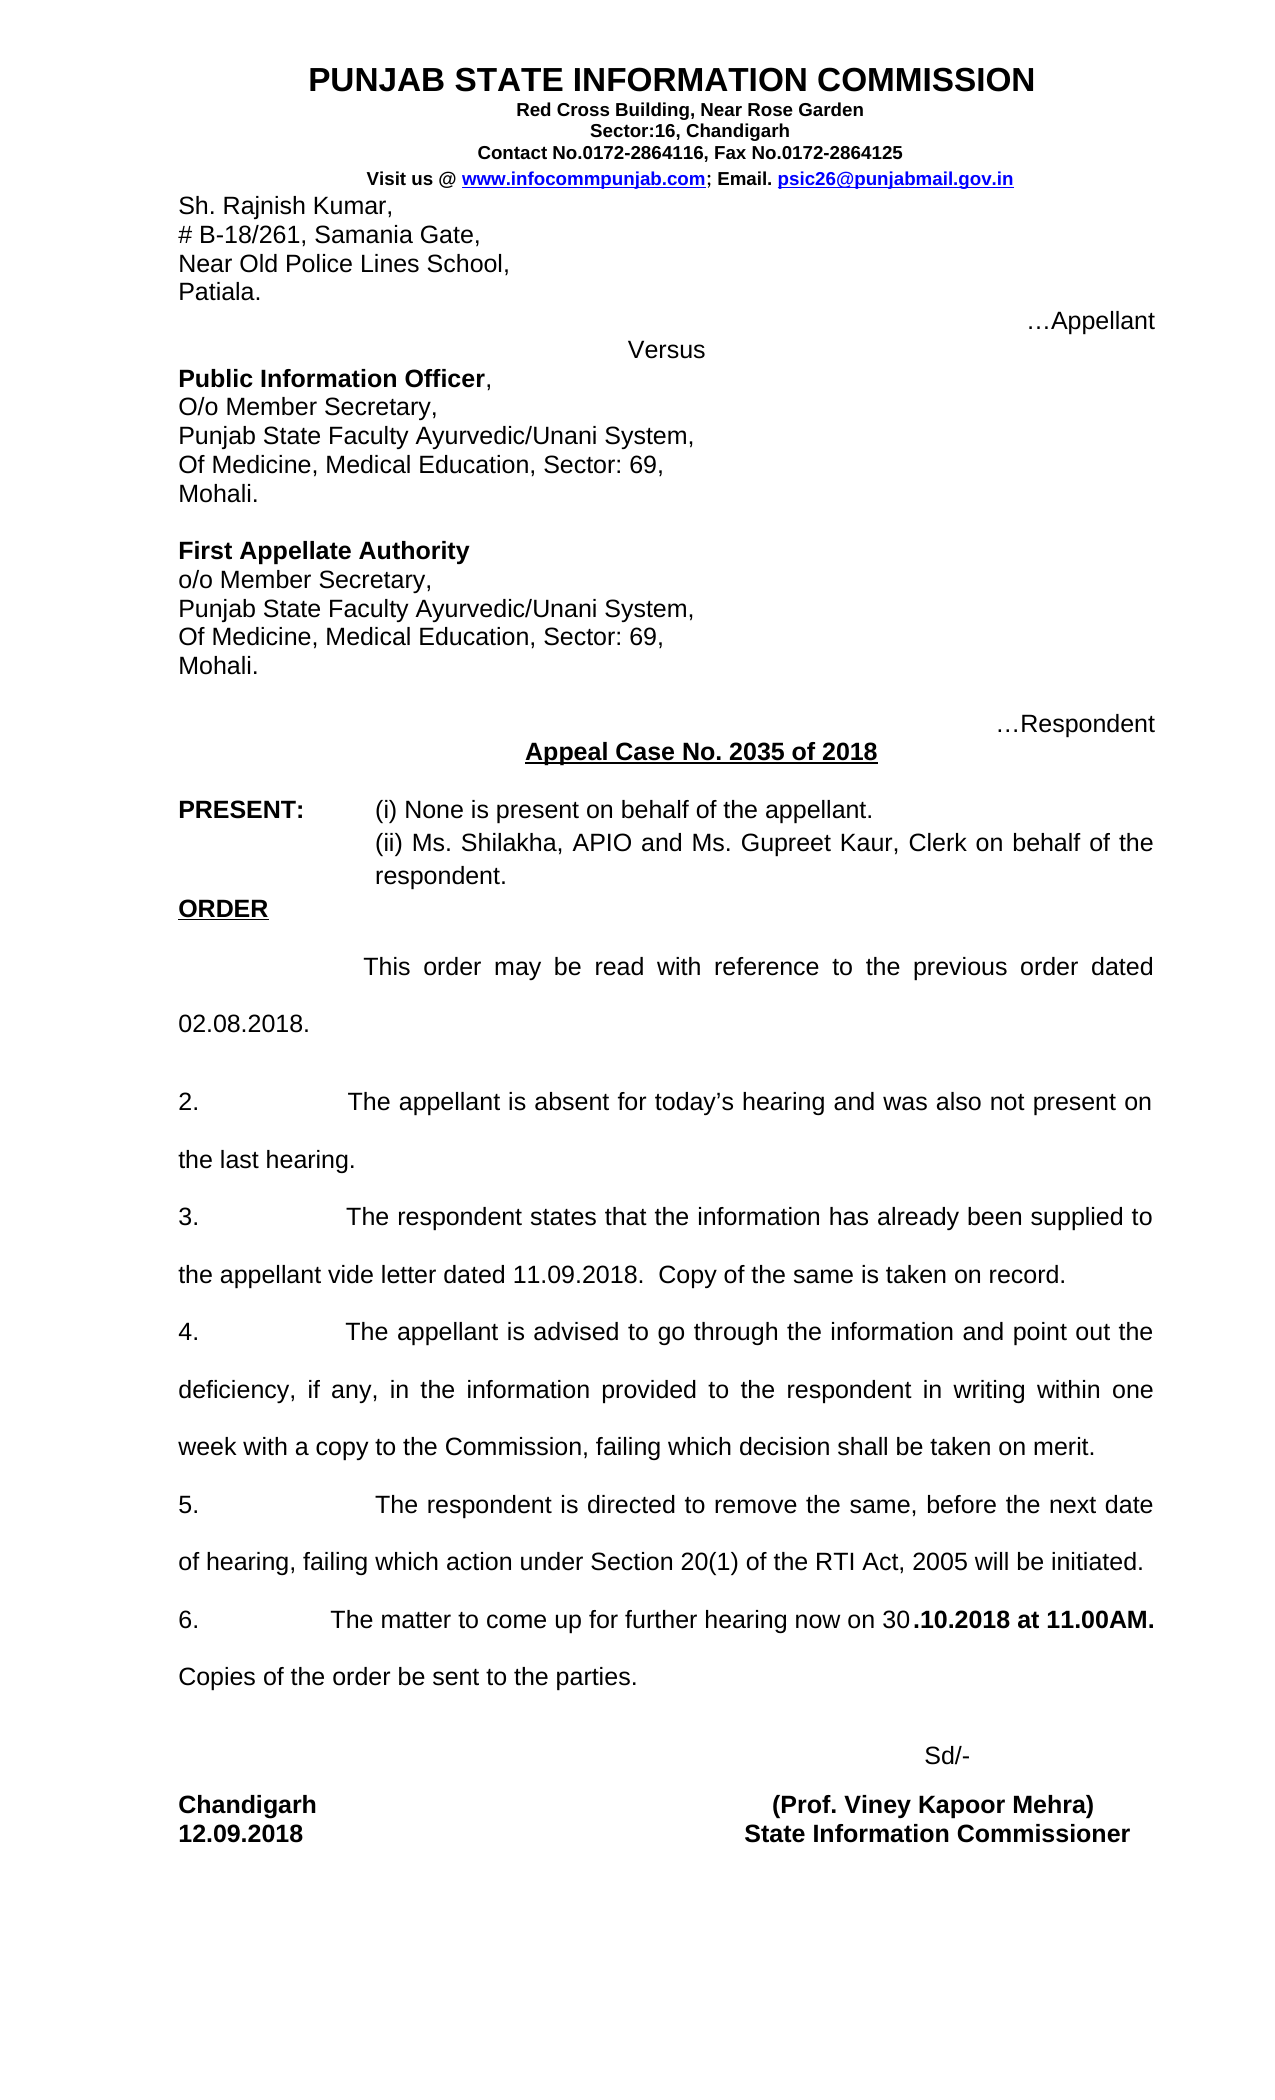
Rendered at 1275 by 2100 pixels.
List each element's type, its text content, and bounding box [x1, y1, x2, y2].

text First Appellate Authority [178, 536, 1155, 565]
text Mohali. [178, 651, 1155, 680]
text Versus [178, 335, 1155, 364]
text Visit us @ www.infocommpunjab.com; Email. psic26@punjabmail.gov.in [225, 163, 1155, 191]
text 5. The respondent is directed to remove the same, before the next date of hearing, failing which action under Section 20(1) of the RTI Act, 2005 will be initiated. [178, 1490, 1155, 1576]
text Punjab State Faculty Ayurvedic/Unani System, [178, 421, 1155, 450]
text Sh. Rajnish Kumar, [178, 191, 1155, 220]
text PUNJAB STATE INFORMATION COMMISSION [225, 60, 1155, 98]
text 6. The matter to come up for further hearing now on 30.10.2018 at 11.00AM. Copies of the order be sent to the parties. [178, 1605, 1155, 1691]
text 12.09.2018 State Information Commissioner [178, 1819, 1155, 1848]
text 3. The respondent states that the information has already been supplied to the appellant vide letter dated 11.09.2018. Copy of the same is taken on record. [178, 1202, 1155, 1288]
text …Respondent [178, 709, 1155, 737]
text O/o Member Secretary, [178, 392, 1155, 421]
list This order may be read with reference to the previous order dated 02.08.2018. [178, 951, 1155, 1038]
text Sd/- [178, 1741, 1155, 1769]
text Punjab State Faculty Ayurvedic/Unani System, [178, 594, 1155, 622]
text # B-18/261, Samania Gate, [178, 220, 1155, 249]
text Near Old Police Lines School, [178, 249, 1155, 277]
text Chandigarh (Prof. Viney Kapoor Mehra) [178, 1790, 1155, 1819]
text o/o Member Secretary, [178, 565, 1155, 594]
text Sector:16, Chandigarh [225, 120, 1155, 142]
text Mohali. [178, 479, 1155, 507]
text Contact No.0172-2864116, Fax No.0172-2864125 [225, 142, 1155, 163]
text Of Medicine, Medical Education, Sector: 69, [178, 622, 1155, 651]
text (ii) Ms. Shilakha, APIO and Ms. Gupreet Kaur, Clerk on behalf of the respondent. [375, 828, 1155, 890]
text Patiala. [178, 277, 1155, 306]
text 2. The appellant is absent for today’s hearing and was also not present on the last hearing. [178, 1087, 1155, 1173]
text Red Cross Building, Near Rose Garden [225, 98, 1155, 120]
text Of Medicine, Medical Education, Sector: 69, [178, 450, 1155, 479]
text Public Information Officer, [178, 364, 1155, 392]
text 4. The appellant is advised to go through the information and point out the deficiency, if any, in the information provided to the respondent in writing within one week with a copy to the Commission, failing which decision shall be taken on merit. [178, 1317, 1155, 1461]
text ORDER [178, 894, 1155, 923]
text PRESENT: (i) None is present on behalf of the appellant. [178, 795, 1155, 824]
text Appeal Case No. 2035 of 2018 [225, 737, 1155, 766]
text …Appellant [178, 306, 1155, 335]
